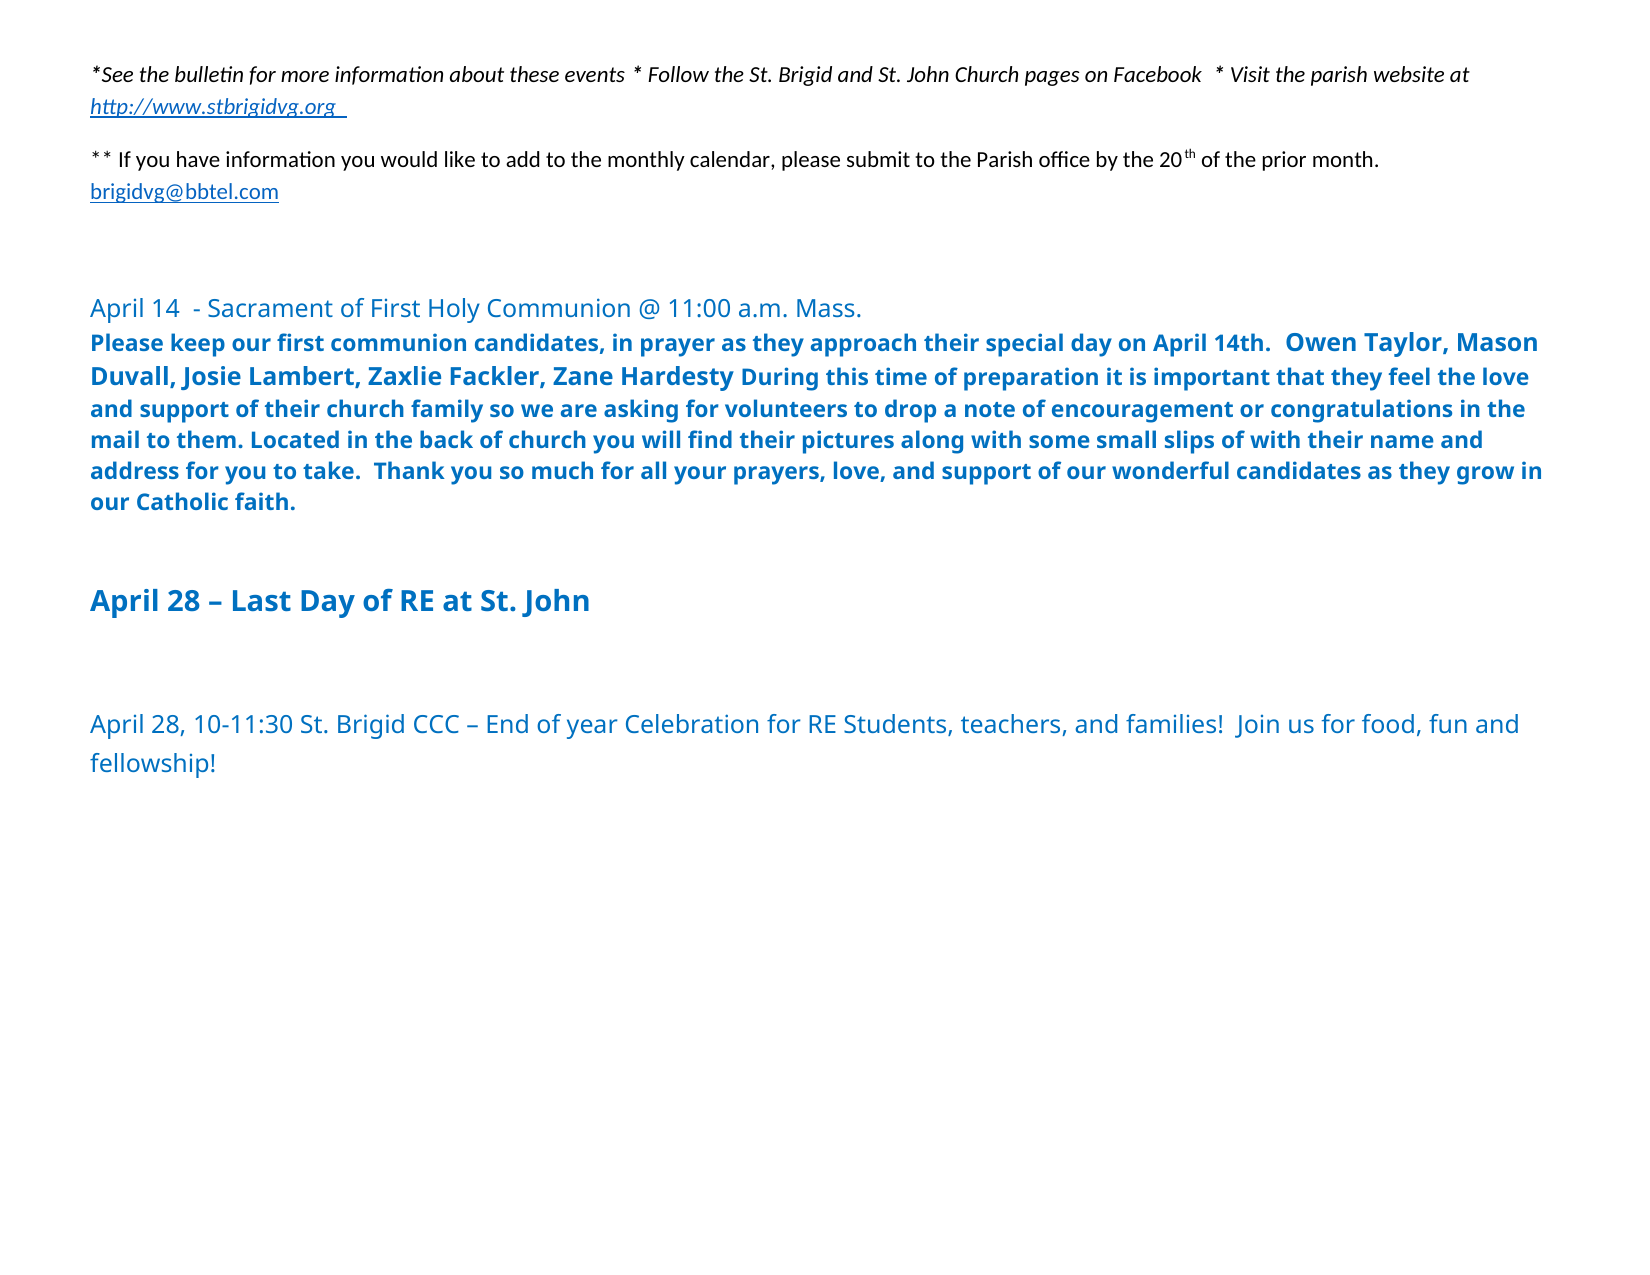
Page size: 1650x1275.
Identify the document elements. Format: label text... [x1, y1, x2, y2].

text Please keep our first communion candidates, in prayer as they approach their special day on April 14th. Owen Taylor, Mason Duvall, Josie Lambert, Zaxlie Fackler, Zane Hardesty During this time of preparation it is important that they feel the love and support of their church family so we are asking for volunteers to drop a note of encouragement or congratulations in the mail to them. Located in the back of church you will find their pictures along with some small slips of with their name and address for you to take. Thank you so much for all your prayers, love, and support of our wonderful candidates as they grow in our Catholic faith. [90, 324, 1560, 518]
text ** If you have information you would like to add to the monthly calendar, please submit to the Parish office by the 20th of the prior month. brigidvg@bbtel.com [90, 145, 1560, 205]
text April 28 – Last Day of RE at St. John [90, 580, 1560, 620]
text April 14 - Sacrament of First Holy Communion @ 11:00 a.m. Mass. [90, 290, 1560, 324]
text April 28, 10-11:30 St. Brigid CCC – End of year Celebration for RE Students, teachers, and families! Join us for food, fun and fellowship! [90, 707, 1560, 780]
text *See the bulletin for more information about these events * Follow the St. Brigid and St. John Church pages on Facebook * Visit the parish website at http://www.stbrigidvg.org [90, 60, 1560, 120]
